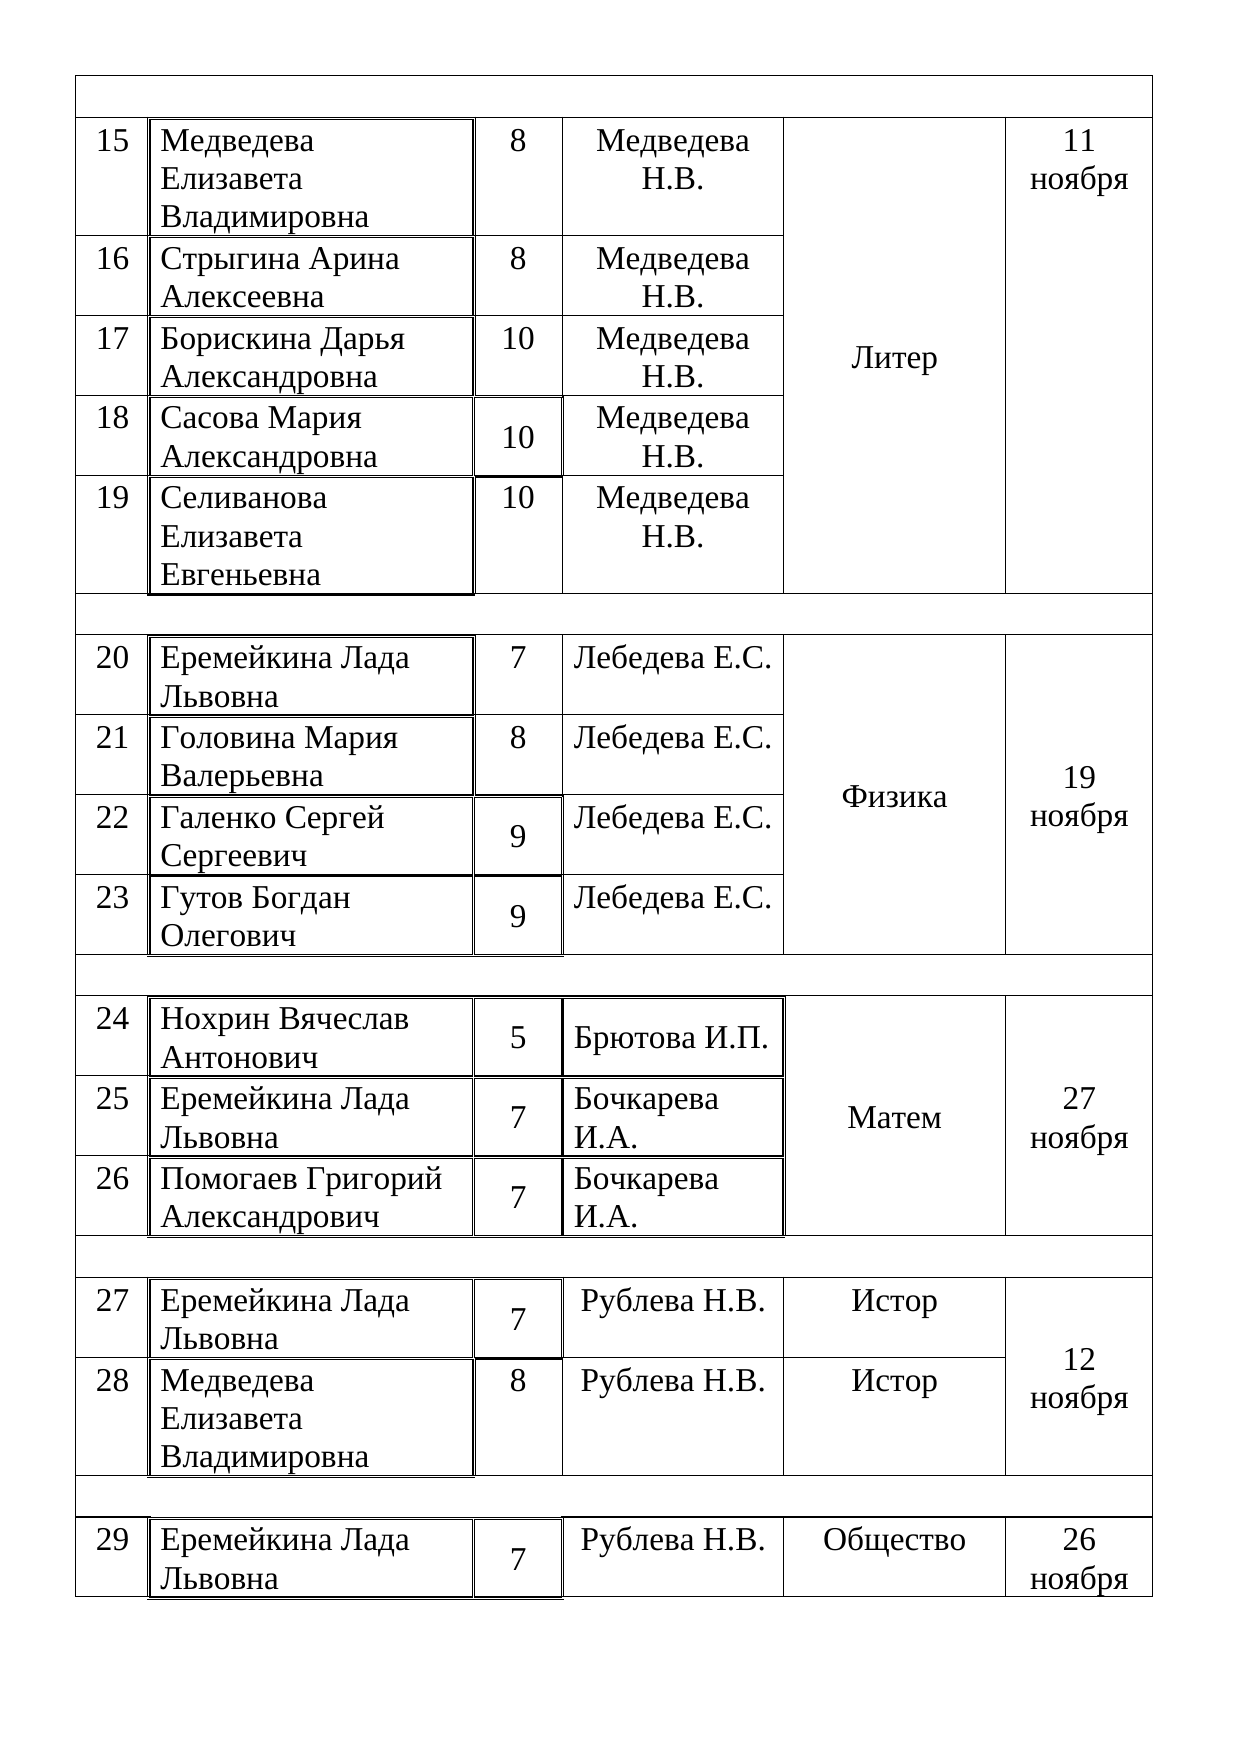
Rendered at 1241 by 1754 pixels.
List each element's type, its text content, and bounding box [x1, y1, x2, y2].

table_cell Медведева Н.В. [563, 476, 783, 593]
table_cell Рублева Н.В. [564, 1518, 783, 1596]
table_cell [76, 76, 1152, 117]
table_cell 16 [76, 236, 147, 315]
table_cell 19 [76, 476, 147, 593]
table_cell 10 [476, 478, 562, 593]
table_cell Борискина Дарья Александровна [151, 318, 472, 394]
table_cell 5 [475, 999, 561, 1075]
table_cell Сасова Мария Александровна [151, 398, 472, 474]
table_cell Еремейкина Лада Львовна [151, 1520, 472, 1596]
table_cell 8 [476, 1360, 562, 1475]
table_cell 12 ноября [1006, 1278, 1152, 1475]
table_cell Лебедева Е.С. [563, 715, 783, 794]
table_cell Рублева Н.В. [564, 1278, 783, 1357]
table_cell 24 [76, 996, 147, 1075]
table_cell Медведева Н.В. [563, 118, 783, 235]
table_cell Еремейкина Лада Львовна [151, 1280, 472, 1357]
table_cell 21 [76, 715, 147, 794]
table_cell 28 [76, 1358, 147, 1475]
table_cell 25 [76, 1076, 147, 1155]
table_cell 17 [76, 316, 147, 394]
table_cell 26 ноября [1006, 1518, 1152, 1596]
table_cell Истор [784, 1358, 1005, 1475]
table_cell 26 [76, 1156, 147, 1235]
table_cell Еремейкина Лада Львовна [151, 1079, 472, 1155]
table_cell Истор [784, 1278, 1005, 1357]
table_cell Еремейкина Лада Львовна [151, 638, 472, 714]
table_cell 23 [76, 875, 147, 954]
table_cell 22 [76, 795, 147, 874]
table_cell Общество [784, 1518, 1005, 1596]
table_cell 7 [475, 1520, 561, 1596]
table_cell Рублева Н.В. [563, 1358, 783, 1475]
table_cell Матем [786, 996, 1005, 1235]
table_cell Медведева Елизавета Владимировна [151, 120, 472, 235]
table_cell 10 [476, 316, 562, 394]
table_cell 7 [476, 635, 562, 714]
table_cell 7 [475, 1280, 561, 1357]
table_cell Галенко Сергей Сергеевич [151, 798, 472, 874]
table_cell 20 [76, 635, 147, 714]
table_cell 9 [475, 877, 561, 954]
table_cell Медведева Н.В. [563, 316, 783, 394]
table_cell 27 ноября [1006, 996, 1152, 1235]
table_cell [76, 1236, 1152, 1277]
table_cell [76, 1476, 1152, 1516]
table_cell Медведева Елизавета Владимировна [151, 1360, 472, 1475]
table_cell 8 [476, 715, 562, 794]
table_cell 10 [475, 398, 561, 474]
table_cell Медведева Н.В. [564, 396, 783, 474]
table_cell 29 [76, 1518, 147, 1596]
table_cell 27 [76, 1278, 147, 1357]
table_cell Физика [784, 635, 1005, 954]
table_cell Селиванова Елизавета Евгеньевна [151, 478, 472, 593]
table_cell Стрыгина Арина Алексеевна [151, 238, 472, 315]
table_cell 11 ноября [1006, 118, 1152, 593]
table_cell Лебедева Е.С. [563, 635, 783, 714]
table_cell 18 [76, 396, 147, 474]
table_cell Лебедева Е.С. [564, 875, 783, 954]
table_cell Литер [784, 118, 1005, 593]
table_cell Нохрин Вячеслав Антонович [151, 999, 472, 1075]
table_cell 8 [476, 118, 562, 235]
table_cell Головина Мария Валерьевна [151, 718, 472, 794]
table_cell 15 [76, 118, 147, 235]
table_cell Помогаев Григорий Александрович [151, 1159, 472, 1235]
table_cell Медведева Н.В. [563, 236, 783, 315]
table_cell Бочкарева И.А. [564, 1079, 782, 1155]
table_cell [76, 594, 1152, 634]
table_cell 9 [475, 798, 561, 874]
table_cell 8 [476, 236, 562, 315]
table_cell Гутов Богдан Олегович [151, 877, 472, 954]
table_cell 7 [475, 1079, 561, 1155]
table_cell [76, 955, 1152, 995]
table_cell Бочкарева И.А. [564, 1159, 782, 1235]
table_cell 7 [475, 1159, 561, 1235]
table_cell Лебедева Е.С. [564, 795, 783, 874]
table_cell 19 ноября [1006, 635, 1152, 954]
table_cell Брютова И.П. [564, 999, 782, 1075]
